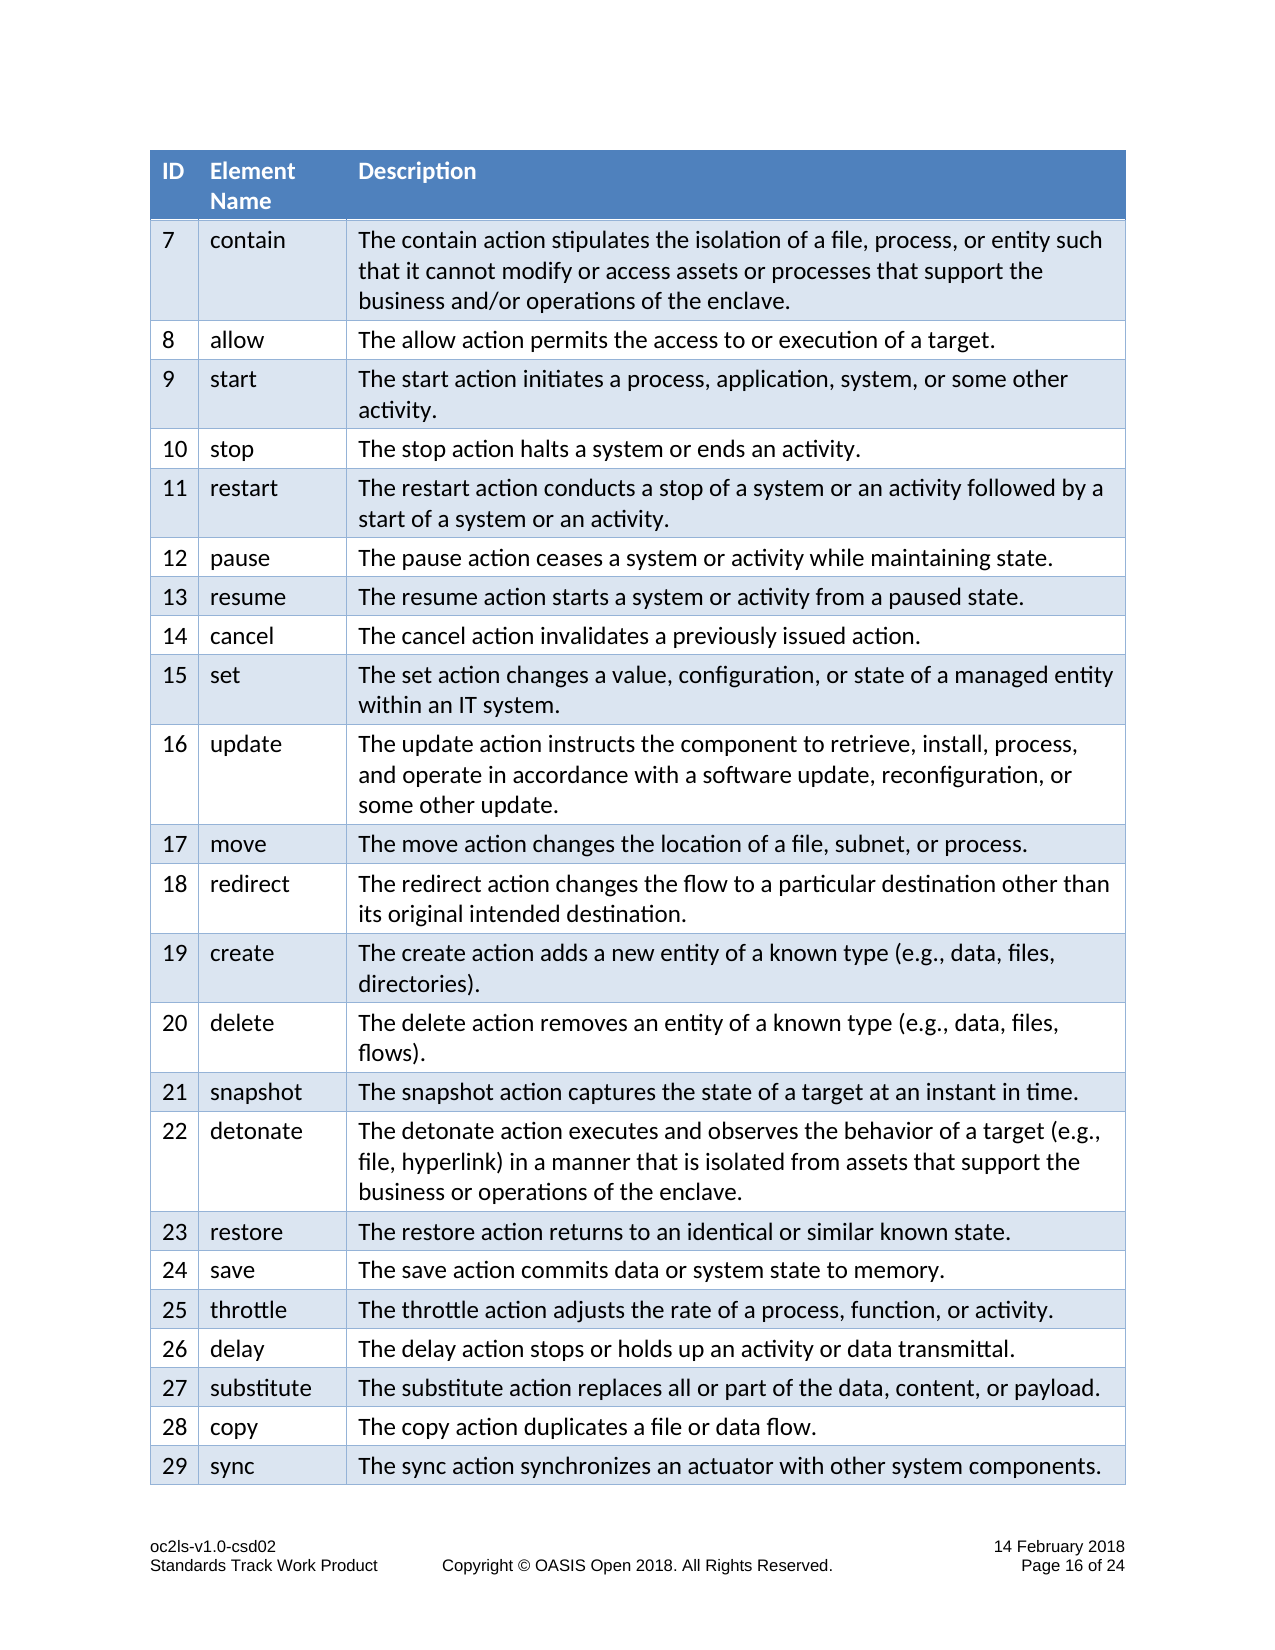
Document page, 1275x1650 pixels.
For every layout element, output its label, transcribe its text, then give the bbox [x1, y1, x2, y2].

table_cell save [199, 1251, 346, 1289]
table_cell create [199, 934, 346, 1002]
table_cell 14 [151, 616, 198, 654]
table_cell 10 [151, 429, 198, 467]
table_cell update [199, 725, 346, 824]
table_cell 9 [151, 360, 198, 428]
table_cell 29 [151, 1446, 198, 1484]
table_cell 8 [151, 321, 198, 359]
table_cell The start action initiates a process, application, system, or some other activity. [347, 360, 1125, 428]
table_cell 28 [151, 1407, 198, 1445]
table_cell The copy action duplicates a file or data flow. [347, 1407, 1125, 1445]
table_cell move [199, 825, 346, 863]
table_cell 16 [151, 725, 198, 824]
table_cell The substitute action replaces all or part of the data, content, or payload. [347, 1368, 1125, 1406]
table_cell The contain action stipulates the isolation of a file, process, or entity such that it cannot modify or access assets or processes that support the business and/or operations of the enclave. [347, 221, 1125, 320]
table_cell 21 [151, 1073, 198, 1111]
table_cell set [199, 655, 346, 724]
table_cell The cancel action invalidates a previously issued action. [347, 616, 1125, 654]
table_cell 20 [151, 1003, 198, 1072]
table_cell The snapshot action captures the state of a target at an instant in time. [347, 1073, 1125, 1111]
table_cell cancel [199, 616, 346, 654]
table_cell The pause action ceases a system or activity while maintaining state. [347, 538, 1125, 576]
table_cell resume [199, 577, 346, 615]
table_cell The allow action permits the access to or execution of a target. [347, 321, 1125, 359]
table_cell The create action adds a new entity of a known type (e.g., data, files, directories). [347, 934, 1125, 1002]
table_cell substitute [199, 1368, 346, 1406]
table_cell start [199, 360, 346, 428]
table_cell 27 [151, 1368, 198, 1406]
table_cell The throttle action adjusts the rate of a process, function, or activity. [347, 1290, 1125, 1328]
table_cell The detonate action executes and observes the behavior of a target (e.g., file, hyperlink) in a manner that is isolated from assets that support the business or operations of the enclave. [347, 1112, 1125, 1211]
table_cell The delete action removes an entity of a known type (e.g., data, files, flows). [347, 1003, 1125, 1072]
table_cell throttle [199, 1290, 346, 1328]
table_cell 15 [151, 655, 198, 724]
table_cell The resume action starts a system or activity from a paused state. [347, 577, 1125, 615]
table_cell The move action changes the location of a file, subnet, or process. [347, 825, 1125, 863]
table_cell 7 [151, 221, 198, 320]
table_cell The redirect action changes the flow to a particular destination other than its original intended destination. [347, 864, 1125, 932]
table_cell 25 [151, 1290, 198, 1328]
table_cell copy [199, 1407, 346, 1445]
table_cell 18 [151, 864, 198, 932]
table_cell 22 [151, 1112, 198, 1211]
table_cell restart [199, 469, 346, 537]
table_header Description [347, 151, 1125, 219]
table_cell snapshot [199, 1073, 346, 1111]
table_cell 19 [151, 934, 198, 1002]
table_cell redirect [199, 864, 346, 932]
table_cell delete [199, 1003, 346, 1072]
table_cell pause [199, 538, 346, 576]
table_cell stop [199, 429, 346, 467]
table_cell 23 [151, 1212, 198, 1250]
table_cell The set action changes a value, configuration, or state of a managed entity within an IT system. [347, 655, 1125, 724]
table_cell The stop action halts a system or ends an activity. [347, 429, 1125, 467]
table_cell 12 [151, 538, 198, 576]
table_cell contain [199, 221, 346, 320]
table_cell allow [199, 321, 346, 359]
table_cell The save action commits data or system state to memory. [347, 1251, 1125, 1289]
table_cell 11 [151, 469, 198, 537]
table_cell restore [199, 1212, 346, 1250]
table_cell The update action instructs the component to retrieve, install, process, and operate in accordance with a software update, reconfiguration, or some other update. [347, 725, 1125, 824]
table_cell 17 [151, 825, 198, 863]
table_cell detonate [199, 1112, 346, 1211]
table_cell 26 [151, 1329, 198, 1367]
table_cell The restart action conducts a stop of a system or an activity followed by a start of a system or an activity. [347, 469, 1125, 537]
table_cell The delay action stops or holds up an activity or data transmittal. [347, 1329, 1125, 1367]
table_cell The sync action synchronizes an actuator with other system components. [347, 1446, 1125, 1484]
table_cell delay [199, 1329, 346, 1367]
table_cell 24 [151, 1251, 198, 1289]
table_header ID [151, 151, 198, 219]
table_header Element Name [199, 151, 346, 219]
table_cell The restore action returns to an identical or similar known state. [347, 1212, 1125, 1250]
table_cell sync [199, 1446, 346, 1484]
table_cell 13 [151, 577, 198, 615]
